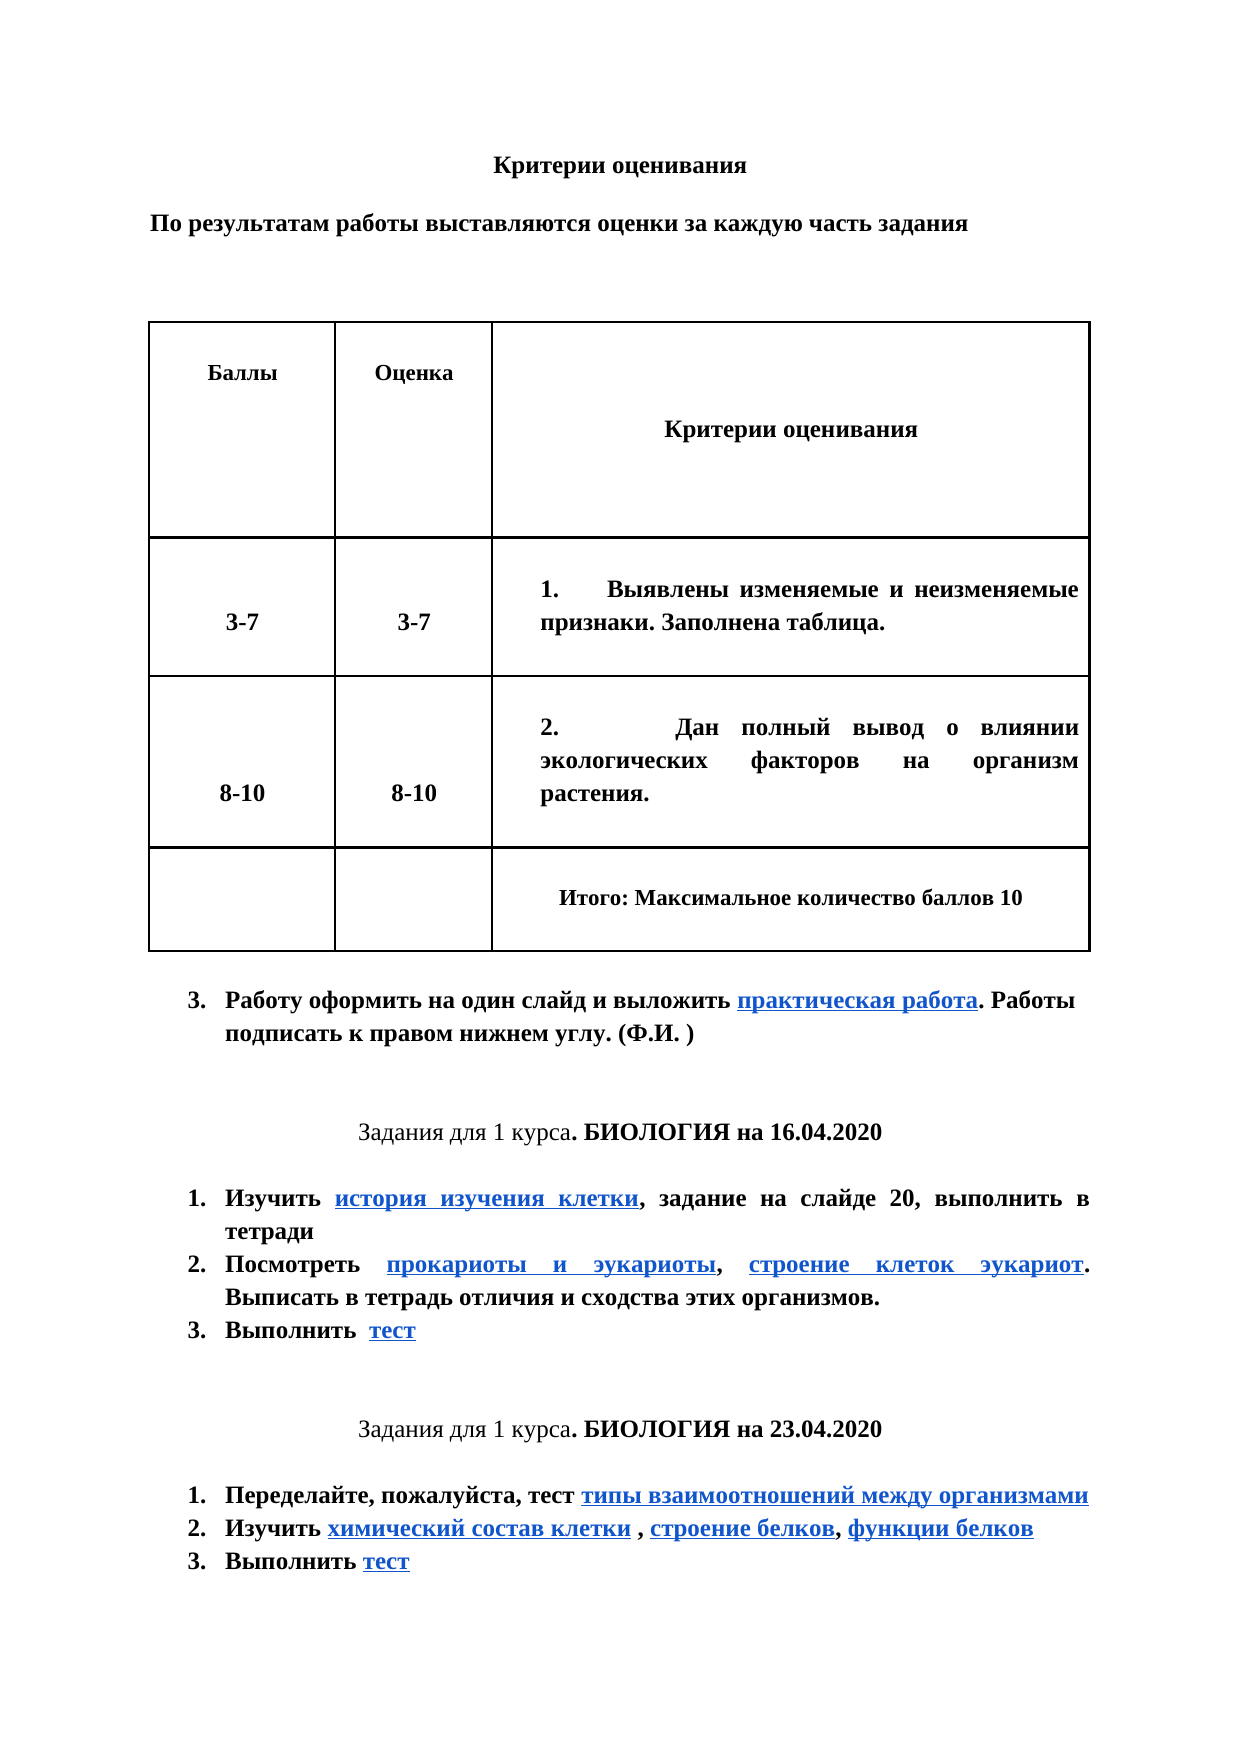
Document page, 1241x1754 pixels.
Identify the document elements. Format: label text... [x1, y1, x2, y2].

table_cell 3-7 [336, 539, 491, 675]
table_cell [150, 849, 334, 949]
list Изучить история изучения клетки, задание на слайде 20, выполнить в тетради [187, 1183, 1090, 1244]
list Выполнить тест [187, 1546, 1090, 1575]
table_cell 2. Дан полный вывод о влиянии экологических факторов на организм растения. [493, 677, 1088, 846]
list Посмотреть прокариоты и эукариоты, строение клеток эукариот. Выписать в тетрадь отличия и сходства этих организмов. [187, 1249, 1090, 1311]
table_cell Итого: Максимальное количество баллов 10 [493, 849, 1088, 949]
text Задания для 1 курса. БИОЛОГИЯ на 23.04.2020 [150, 1414, 1090, 1443]
list Переделайте, пожалуйста, тест типы взаимоотношений между организмами [187, 1480, 1090, 1509]
table_cell 8-10 [336, 677, 491, 846]
text Критерии оценивания [150, 150, 1090, 179]
table_cell 3-7 [150, 539, 334, 675]
table_cell [336, 849, 491, 949]
table_header Баллы [150, 323, 334, 536]
list Выполнить тест [187, 1315, 1090, 1344]
table_header Критерии оценивания [493, 323, 1088, 536]
text По результатам работы выставляются оценки за каждую часть задания [150, 208, 1090, 237]
table_cell 1. Выявлены изменяемые и неизменяемые признаки. Заполнена таблица. [493, 539, 1088, 675]
list Работу оформить на один слайд и выложить практическая работа. Работы подписать к правом нижнем углу. (Ф.И. ) [187, 985, 1090, 1046]
text Задания для 1 курса. БИОЛОГИЯ на 16.04.2020 [150, 1117, 1090, 1146]
table_cell 8-10 [150, 677, 334, 846]
list Изучить химический состав клетки , строение белков, функции белков [187, 1513, 1090, 1542]
table_header Оценка [336, 323, 491, 536]
